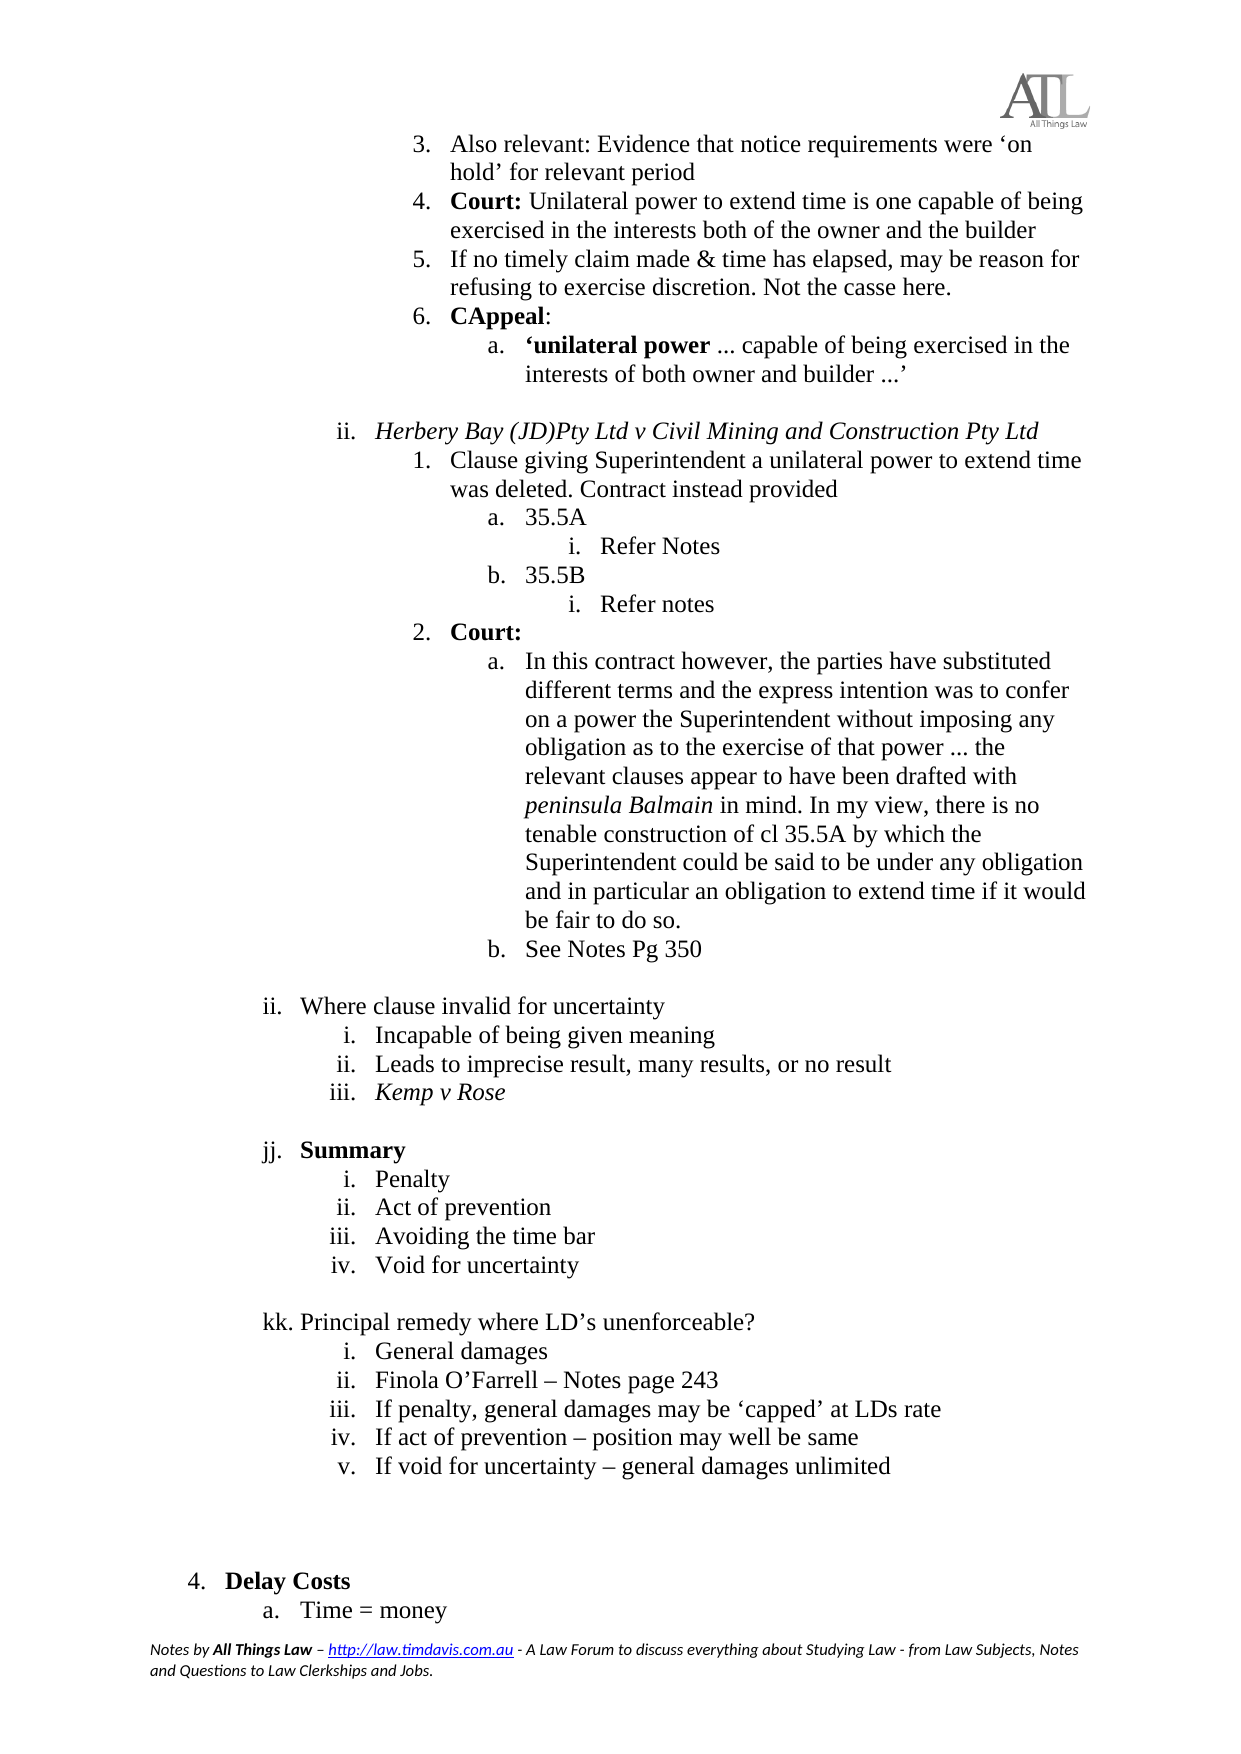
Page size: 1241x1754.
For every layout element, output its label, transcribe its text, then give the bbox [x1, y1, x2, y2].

list Void for uncertainty [356, 1250, 1090, 1279]
list Finola O’Farrell – Notes page 243 [356, 1365, 1090, 1394]
list If void for uncertainty – general damages unlimited [356, 1451, 1090, 1480]
list In this contract however, the parties have substituted different terms and the express intention was to confer on a power the Superintendent without imposing any obligation as to the exercise of that power ... the relevant clauses appear to have been drafted with peninsula Balmain in mind. In my view, there is no tenable construction of cl 35.5A by which the Superintendent could be said to be under any obligation and in particular an obligation to extend time if it would be fair to do so. [487, 646, 1090, 934]
list Time = money [262, 1595, 1090, 1624]
list Where clause invalid for uncertainty [262, 991, 1090, 1020]
list Penalty [356, 1164, 1090, 1192]
list General damages [356, 1336, 1090, 1365]
list Also relevant: Evidence that notice requirements were ‘on hold’ for relevant period [412, 129, 1090, 186]
list Kemp v Rose [356, 1077, 1090, 1106]
list Delay Costs [187, 1566, 1090, 1595]
list Refer notes [581, 589, 1090, 617]
list Clause giving Superintendent a unilateral power to extend time was deleted. Contract instead provided [412, 445, 1090, 502]
list Incapable of being given meaning [356, 1020, 1090, 1049]
list Summary [262, 1135, 1090, 1164]
list Herbery Bay (JD)Pty Ltd v Civil Mining and Construction Pty Ltd [356, 416, 1090, 445]
list If no timely claim made & time has elapsed, may be reason for refusing to exercise discretion. Not the casse here. [412, 244, 1090, 301]
list CAppeal: [412, 301, 1090, 330]
list See Notes Pg 350 [487, 934, 1090, 962]
list If penalty, general damages may be ‘capped’ at LDs rate [356, 1394, 1090, 1422]
list ‘unilateral power ... capable of being exercised in the interests of both owner and builder ...’ [487, 330, 1090, 387]
list Leads to imprecise result, many results, or no result [356, 1049, 1090, 1077]
list 35.5B [487, 560, 1090, 589]
list 35.5A [487, 502, 1090, 531]
list Refer Notes [581, 531, 1090, 560]
picture [1000, 73, 1091, 129]
list Court: [412, 617, 1090, 646]
list Act of prevention [356, 1192, 1090, 1221]
list Court: Unilateral power to extend time is one capable of being exercised in the interests both of the owner and the builder [412, 186, 1090, 244]
list If act of prevention – position may well be same [356, 1422, 1090, 1451]
list Avoiding the time bar [356, 1221, 1090, 1250]
list Principal remedy where LD’s unenforceable? [262, 1307, 1090, 1336]
